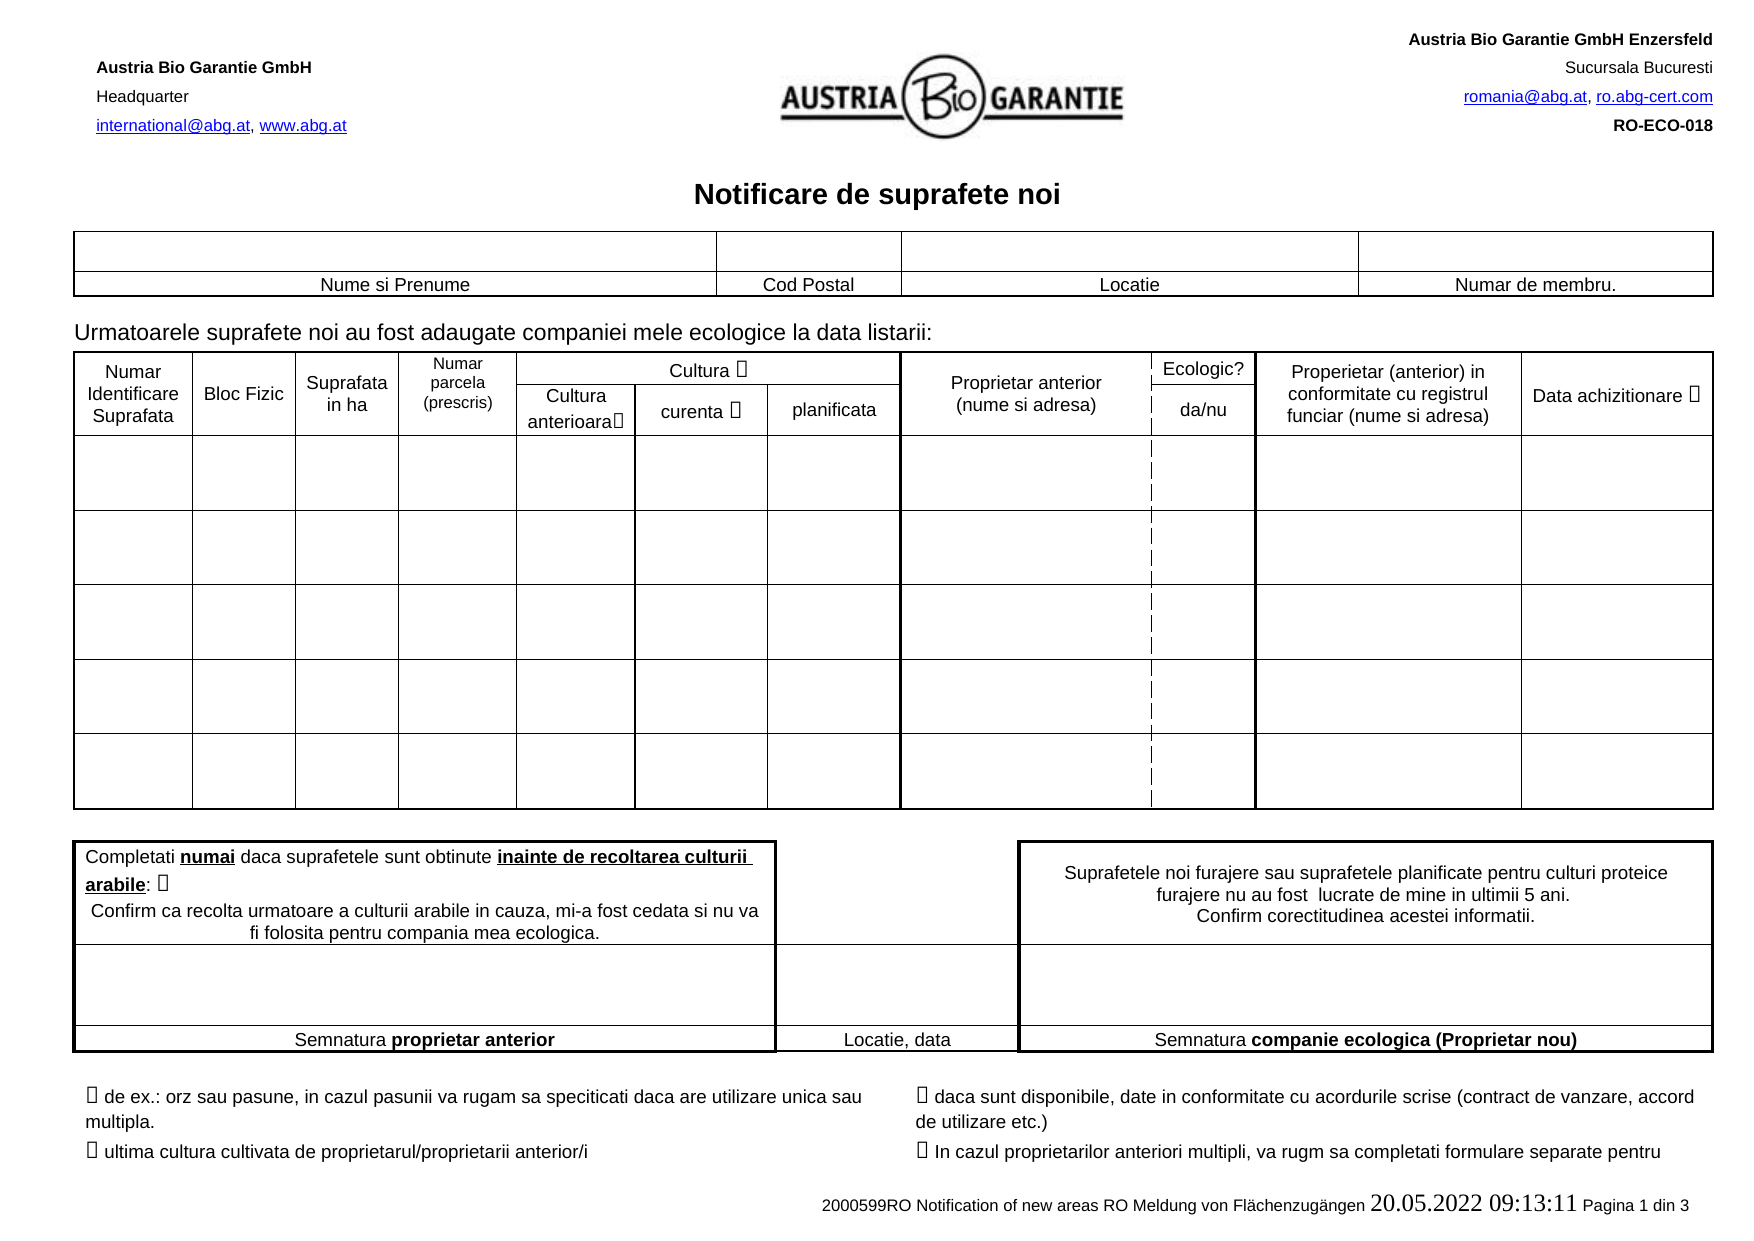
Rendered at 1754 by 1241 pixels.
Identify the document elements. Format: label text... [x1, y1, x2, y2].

table_cell [1522, 436, 1712, 510]
table_cell [636, 585, 767, 659]
table_cell [399, 585, 516, 659]
table_cell [636, 511, 767, 584]
table_cell [902, 511, 1152, 584]
table_cell [1257, 585, 1521, 659]
table_cell [1152, 585, 1254, 659]
table_cell [902, 436, 1152, 510]
table_cell [1152, 660, 1254, 733]
table_cell Semnatura proprietar anterior [76, 1026, 774, 1050]
table_cell [902, 585, 1152, 659]
table_cell [399, 660, 516, 733]
table_cell  ultima cultura cultivata de proprietarul/proprietarii anterior/i [74, 1132, 901, 1165]
table_cell [296, 436, 398, 510]
table_cell  In cazul proprietarilor anteriori multipli, va rugm sa completati formulare separate pentru fiecare separat. [901, 1132, 1713, 1165]
table_cell [75, 511, 192, 584]
table_cell [768, 436, 899, 510]
table_cell [1257, 436, 1521, 510]
table_cell Cod Postal [717, 272, 901, 295]
table_header [777, 840, 1017, 943]
table_cell [636, 734, 767, 808]
table_header [1359, 232, 1712, 271]
table_cell [517, 660, 634, 733]
table_cell [1152, 734, 1254, 808]
table_cell da/nu [1152, 385, 1254, 435]
table_cell Locatie, data [777, 1026, 1017, 1050]
table_cell [1522, 511, 1712, 584]
table_cell [768, 585, 899, 659]
table_cell [768, 660, 899, 733]
table_header Suprafata in ha [296, 353, 398, 435]
table_cell [517, 734, 634, 808]
table_header [717, 232, 901, 271]
table_cell Nume si Prenume [75, 272, 716, 295]
table_header Numar parcela (prescris) [399, 353, 516, 435]
table_cell Locatie [902, 272, 1358, 295]
table_header [75, 232, 716, 271]
table_cell [517, 511, 634, 584]
table_cell [1522, 585, 1712, 659]
table_cell curenta  [636, 385, 767, 435]
table_header Numar Identificare Suprafata [75, 353, 192, 435]
table_cell [193, 660, 295, 733]
table_header  de ex.: orz sau pasune, in cazul pasunii va rugam sa speciticati daca are utilizare unica sau multipla. [74, 1077, 901, 1132]
picture [779, 51, 1126, 142]
table_cell [399, 436, 516, 510]
table_header Properietar (anterior) in conformitate cu registrul funciar (nume si adresa) [1257, 353, 1521, 435]
table_header Proprietar anterior (nume si adresa) [902, 353, 1152, 435]
table_cell [1522, 660, 1712, 733]
table_cell [1257, 511, 1521, 584]
table_cell Cultura anterioara [517, 385, 634, 435]
table_cell [75, 660, 192, 733]
table_header  daca sunt disponibile, date in conformitate cu acordurile scrise (contract de vanzare, accord de utilizare etc.) [901, 1077, 1713, 1132]
table_cell [193, 585, 295, 659]
table_cell [296, 585, 398, 659]
table_cell [1152, 436, 1254, 510]
table_cell [1021, 945, 1711, 1025]
table_cell [1257, 734, 1521, 808]
table_header Completati numai daca suprafetele sunt obtinute inainte de recoltarea culturii arabile:  Confirm ca recolta urmatoare a culturii arabile in cauza, mi-a fost cedata si nu va fi folosita pentru compania mea ecologica. [76, 843, 774, 943]
table_cell [296, 511, 398, 584]
table_cell planificata [768, 385, 899, 435]
table_cell [193, 511, 295, 584]
table_cell [1152, 511, 1254, 584]
table_cell [76, 945, 774, 1025]
table_cell Numar de membru. [1359, 272, 1712, 295]
table_cell [768, 511, 899, 584]
table_cell [902, 660, 1152, 733]
table_cell [517, 436, 634, 510]
table_cell [296, 660, 398, 733]
text Notificare de suprafete noi [47, 183, 1707, 209]
table_header Suprafetele noi furajere sau suprafetele planificate pentru culturi proteice furajere nu au fost lucrate de mine in ultimii 5 ani. Confirm corectitudinea acestei informatii. [1021, 843, 1711, 943]
table_cell [75, 734, 192, 808]
table_cell [768, 734, 899, 808]
table_cell [399, 734, 516, 808]
table_cell [75, 585, 192, 659]
table_header Data achizitionare  [1522, 353, 1712, 435]
table_cell [75, 436, 192, 510]
table_header Bloc Fizic [193, 353, 295, 435]
table_header Ecologic? [1152, 353, 1254, 384]
table_header Cultura  [517, 353, 899, 384]
table_cell [517, 585, 634, 659]
table_cell [636, 660, 767, 733]
table_cell [296, 734, 398, 808]
table_cell [1257, 660, 1521, 733]
table_cell [777, 945, 1017, 1025]
table_cell [636, 436, 767, 510]
table_cell Semnatura companie ecologica (Proprietar nou) [1021, 1026, 1711, 1050]
text Urmatoarele suprafete noi au fost adaugate companiei mele ecologice la data listarii: [74, 318, 1689, 345]
table_cell [193, 436, 295, 510]
table_cell [902, 734, 1152, 808]
table_cell [193, 734, 295, 808]
table_header [902, 232, 1358, 271]
table_cell [399, 511, 516, 584]
table_cell [1522, 734, 1712, 808]
